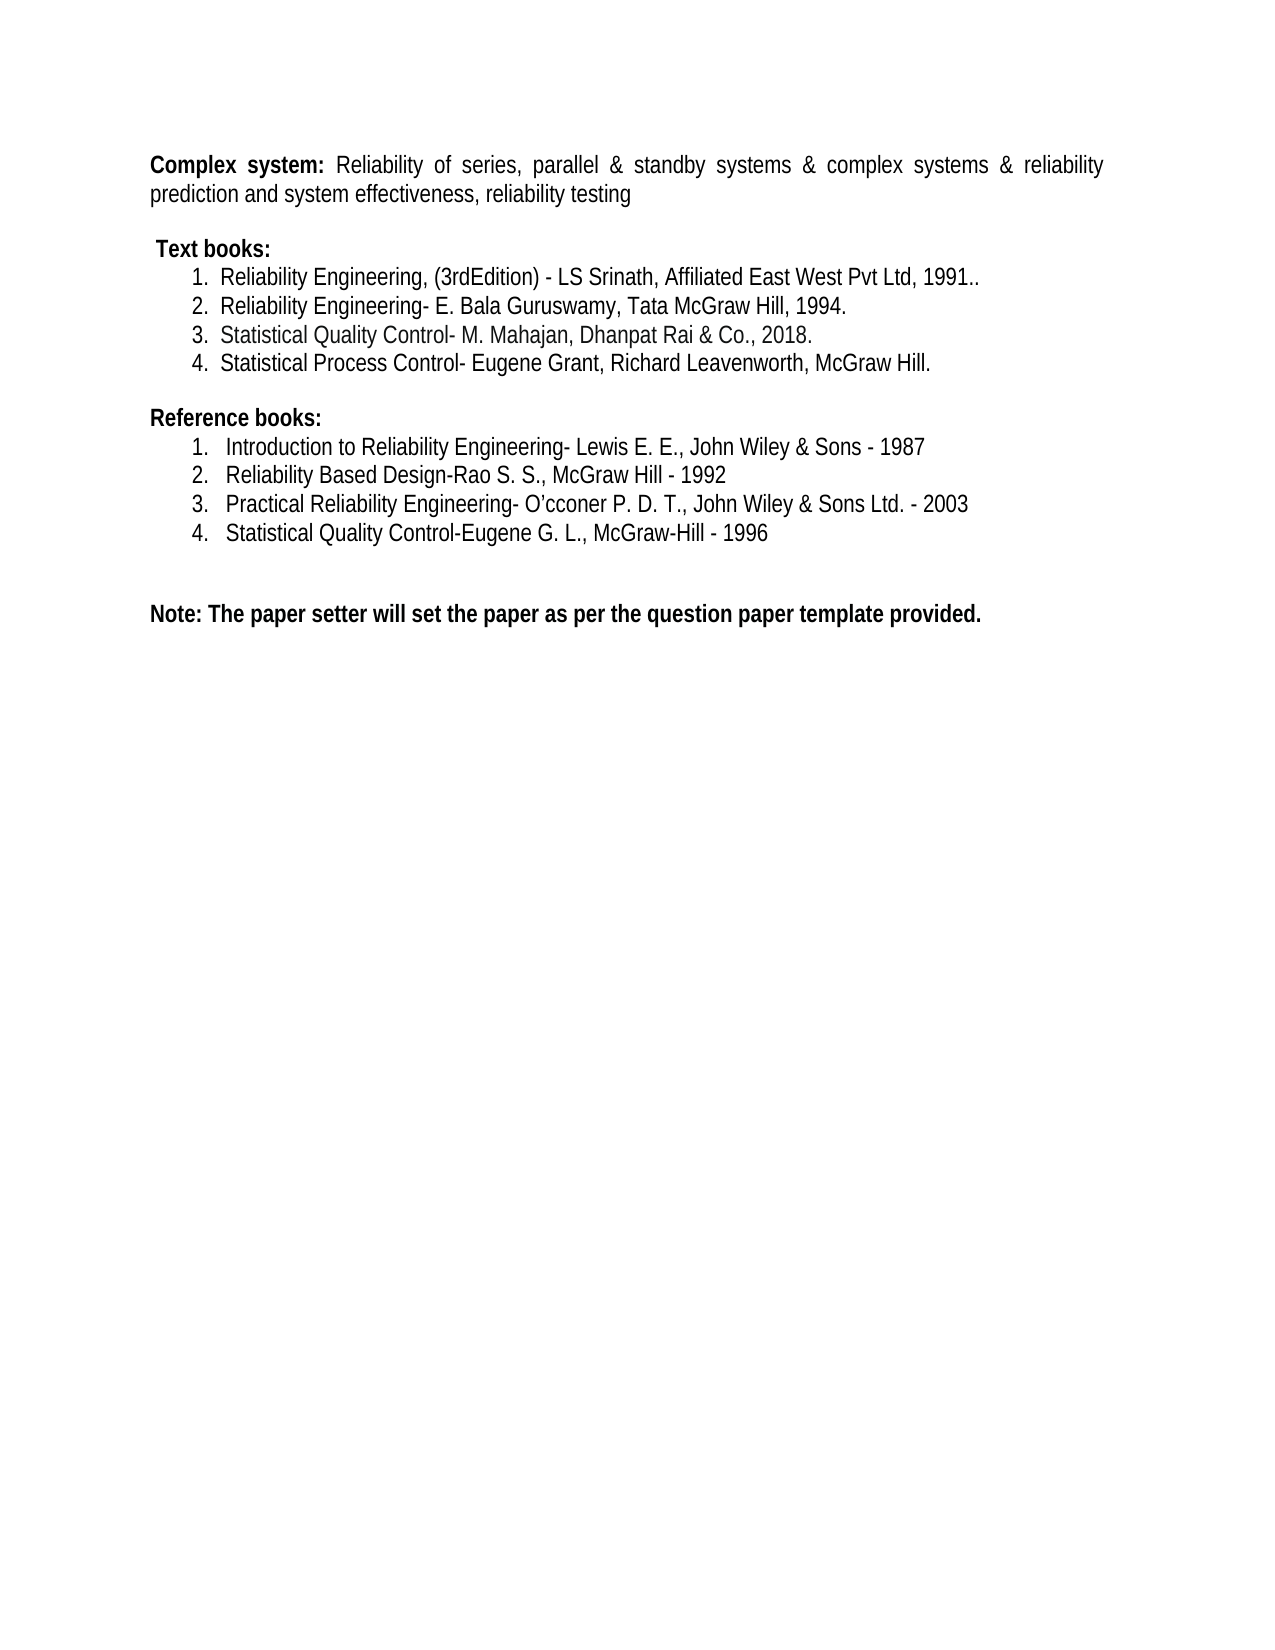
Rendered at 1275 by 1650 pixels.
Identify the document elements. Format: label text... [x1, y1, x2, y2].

text 4. Statistical Quality Control-Eugene G. L., McGraw-Hill - 1996 [192, 518, 1116, 546]
text Note: The paper setter will set the paper as per the question paper template provided. [150, 599, 1116, 628]
text 2. Reliability Based Design-Rao S. S., McGraw Hill - 1992 [192, 461, 1116, 489]
text 3. Practical Reliability Engineering- O’cconer P. D. T., John Wiley & Sons Ltd. - 2003 [192, 489, 1116, 518]
text 1. Reliability Engineering, (3rdEdition) - LS Srinath, Affiliated East West Pvt Ltd, 1991.. [192, 262, 1105, 291]
text Complex system: Reliability of series, parallel & standby systems & complex systems & reliability prediction and system effectiveness, reliability testing [150, 150, 1105, 207]
text 2. Reliability Engineering- E. Bala Guruswamy, Tata McGraw Hill, 1994. [192, 291, 1105, 319]
text 1. Introduction to Reliability Engineering- Lewis E. E., John Wiley & Sons - 1987 [192, 432, 1116, 461]
text 4. Statistical Process Control- Eugene Grant, Richard Leavenworth, McGraw Hill. [192, 348, 1105, 377]
text 3. Statistical Quality Control- M. Mahajan, Dhanpat Rai & Co., 2018. [192, 319, 1105, 348]
text Reference books: [150, 403, 1116, 432]
text Text books: [150, 234, 1116, 262]
